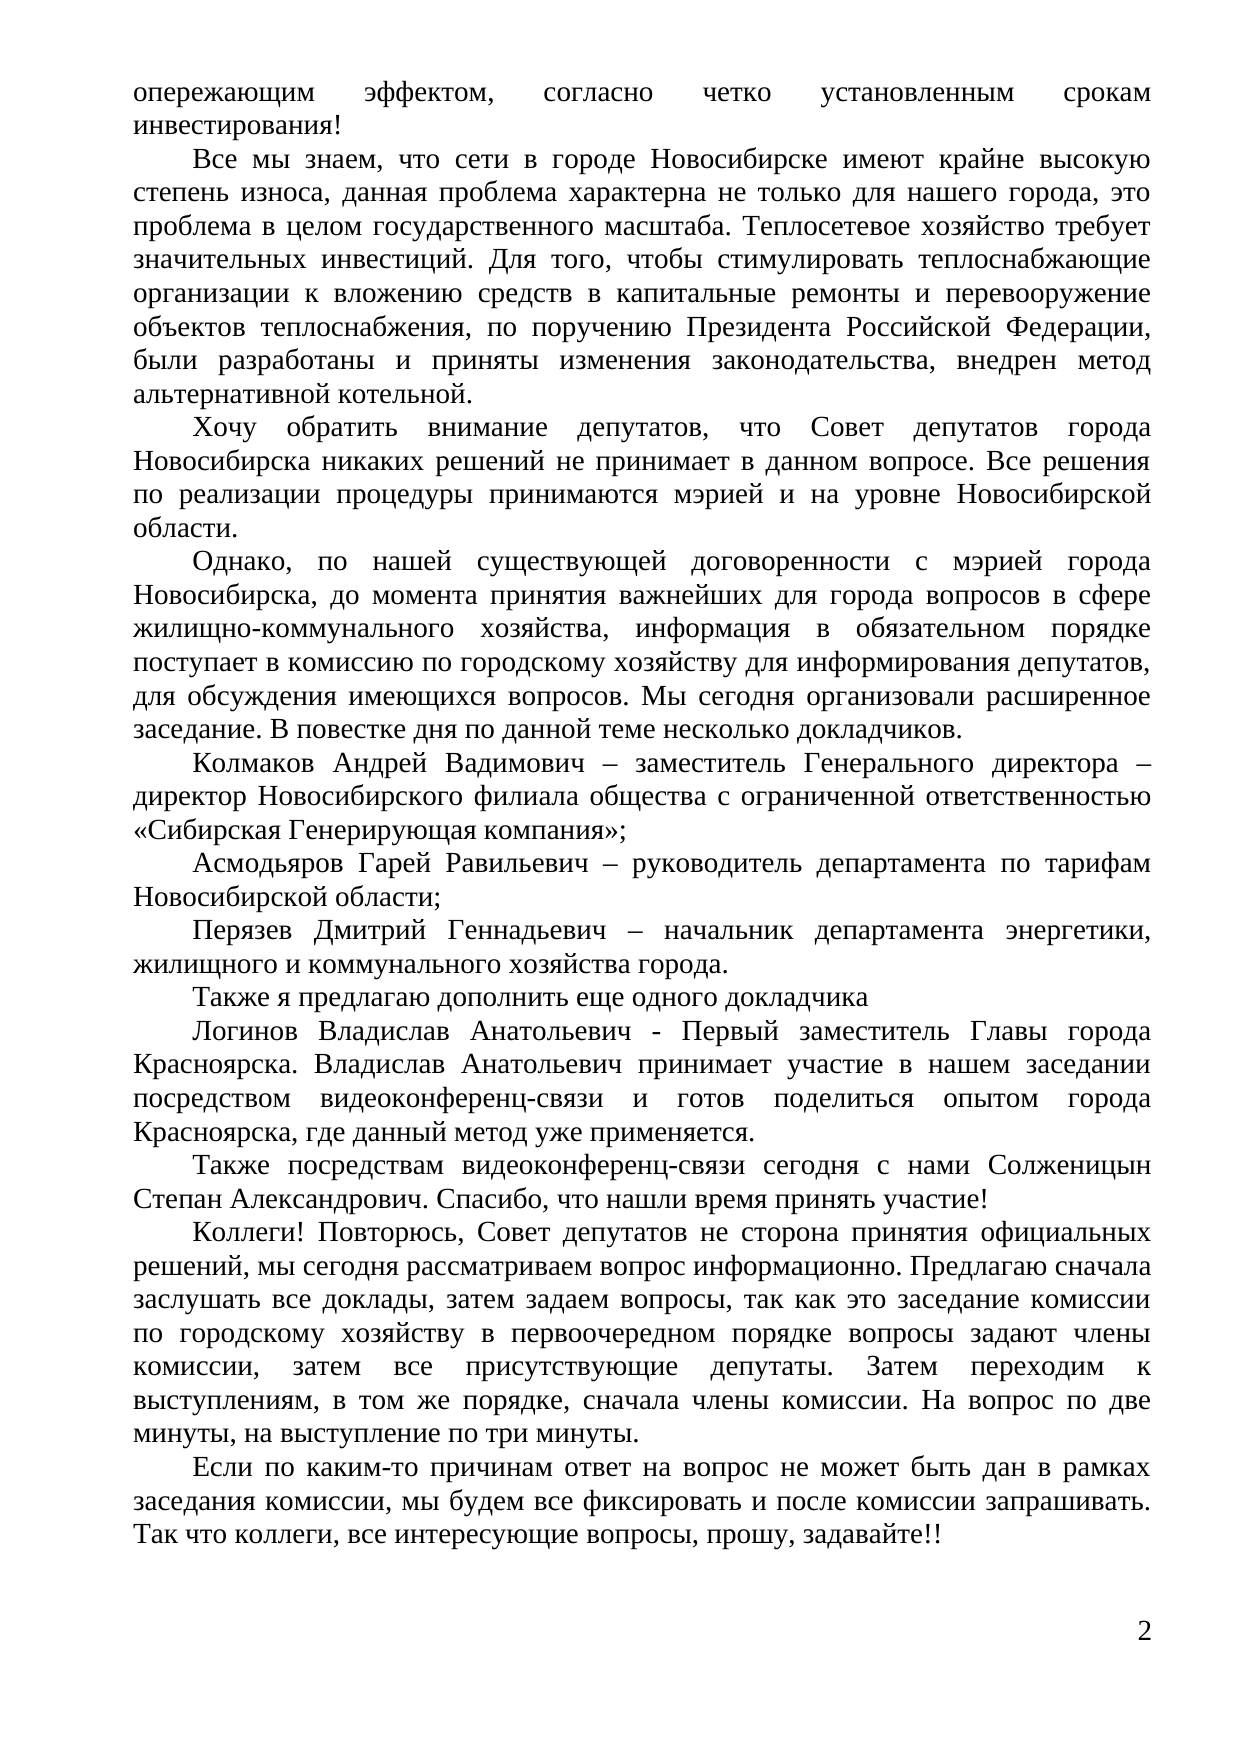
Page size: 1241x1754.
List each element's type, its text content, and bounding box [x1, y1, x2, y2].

text Однако, по нашей существующей договоренности с мэрией города Новосибирска, до момента принятия важнейших для города вопросов в сфере жилищно-коммунального хозяйства, информация в обязательном порядке поступает в комиссию по городскому хозяйству для информирования депутатов, для обсуждения имеющихся вопросов. Мы сегодня организовали расширенное заседание. В повестке дня по данной теме несколько докладчиков. [133, 543, 1152, 745]
text Логинов Владислав Анатольевич - Первый заместитель Главы города Красноярска. Владислав Анатольевич принимает участие в нашем заседании посредством видеоконференц-связи и готов поделиться опытом города Красноярска, где данный метод уже применяется. [133, 1013, 1152, 1147]
text Также я предлагаю дополнить еще одного докладчика [133, 979, 1152, 1013]
text Перязев Дмитрий Геннадьевич – начальник департамента энергетики, жилищного и коммунального хозяйства города. [133, 912, 1152, 979]
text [133, 74, 1152, 141]
text Все мы знаем, что сети в городе Новосибирске имеют крайне высокую степень износа, данная проблема характерна не только для нашего города, это проблема в целом государственного масштаба. Теплосетевое хозяйство требует значительных инвестиций. Для того, чтобы стимулировать теплоснабжающие организации к вложению средств в капитальные ремонты и перевооружение объектов теплоснабжения, по поручению Президента Российской Федерации, были разработаны и приняты изменения законодательства, внедрен метод альтернативной котельной. [133, 141, 1152, 409]
text Также посредствам видеоконференц-связи сегодня с нами Солженицын Степан Александрович. Спасибо, что нашли время принять участие! [133, 1147, 1152, 1214]
text Колмаков Андрей Вадимович – заместитель Генерального директора – директор Новосибирского филиала общества с ограниченной ответственностью «Сибирская Генерирующая компания»; [133, 745, 1152, 845]
text Коллеги! Повторюсь, Совет депутатов не сторона принятия официальных решений, мы сегодня рассматриваем вопрос информационно. Предлагаю сначала заслушать все доклады, затем задаем вопросы, так как это заседание комиссии по городскому хозяйству в первоочередном порядке вопросы задают члены комиссии, затем все присутствующие депутаты. Затем переходим к выступлениям, в том же порядке, сначала члены комиссии. На вопрос по две минуты, на выступление по три минуты. [133, 1214, 1152, 1449]
text Если по каким-то причинам ответ на вопрос не может быть дан в рамках заседания комиссии, мы будем все фиксировать и после комиссии запрашивать. Так что коллеги, все интересующие вопросы, прошу, задавайте!! [133, 1449, 1152, 1550]
text Асмодьяров Гарей Равильевич – руководитель департамента по тарифам Новосибирской области; [133, 845, 1152, 912]
text Хочу обратить внимание депутатов, что Совет депутатов города Новосибирска никаких решений не принимает в данном вопросе. Все решения по реализации процедуры принимаются мэрией и на уровне Новосибирской области. [133, 409, 1152, 543]
